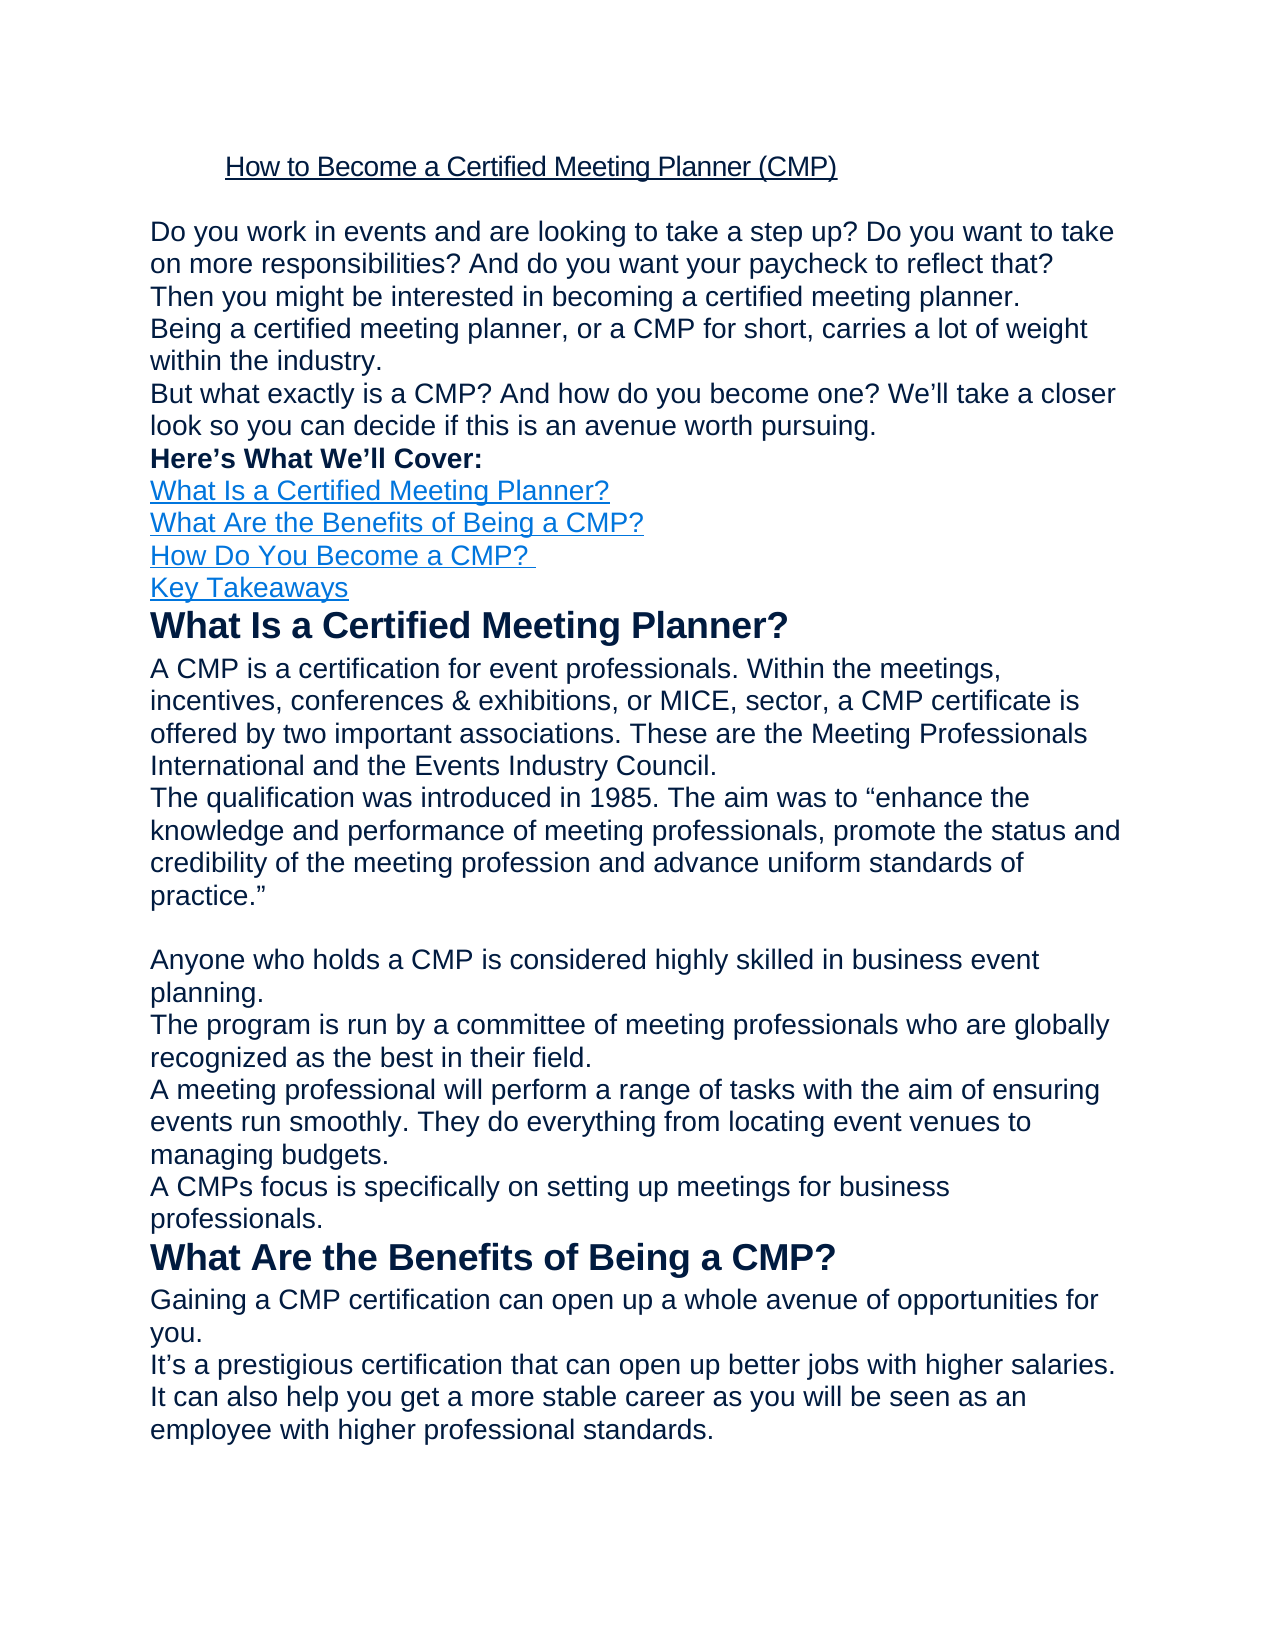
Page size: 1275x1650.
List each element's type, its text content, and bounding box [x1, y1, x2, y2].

text But what exactly is a CMP? And how do you become one? We’ll take a closer look so you can decide if this is an avenue worth pursuing. [150, 377, 1125, 442]
text It’s a prestigious certification that can open up better jobs with higher salaries. It can also help you get a more stable career as you will be seen as an employee with higher professional standards. [150, 1348, 1125, 1445]
list How to Become a Certified Meeting Planner (CMP) [225, 150, 1125, 182]
text Then you might be interested in becoming a certified meeting planner. [150, 279, 1125, 312]
text Do you work in events and are looking to take a step up? Do you want to take on more responsibilities? And do you want your paycheck to reflect that? [150, 215, 1125, 279]
subtitle What Is a Certified Meeting Planner? [150, 603, 1125, 647]
text A CMP is a certification for event professionals. Within the meetings, incentives, conferences & exhibitions, or MICE, sector, a CMP certificate is offered by two important associations. These are the Meeting Professionals International and the Events Industry Council. [150, 652, 1125, 781]
text What Are the Benefits of Being a CMP? [150, 506, 1125, 539]
text Being a certified meeting planner, or a CMP for short, carries a lot of weight within the industry. [150, 312, 1125, 377]
text How Do You Become a CMP? [150, 539, 1125, 571]
text Anyone who holds a CMP is considered highly skilled in business event planning. [150, 943, 1125, 1008]
text A meeting professional will perform a range of tasks with the aim of ensuring events run smoothly. They do everything from locating event venues to managing budgets. [150, 1073, 1125, 1170]
text A CMPs focus is specifically on setting up meetings for business professionals. [150, 1170, 1125, 1235]
text The program is run by a committee of meeting professionals who are globally recognized as the best in their field. [150, 1008, 1125, 1073]
text Key Takeaways [150, 571, 1125, 603]
subtitle What Are the Benefits of Being a CMP? [150, 1235, 1125, 1278]
text What Is a Certified Meeting Planner? [150, 474, 1125, 506]
text Here’s What We’ll Cover: [150, 442, 1125, 474]
text The qualification was introduced in 1985. The aim was to “enhance the knowledge and performance of meeting professionals, promote the status and credibility of the meeting profession and advance uniform standards of practice.” [150, 781, 1125, 911]
text Gaining a CMP certification can open up a whole avenue of opportunities for you. [150, 1283, 1125, 1348]
